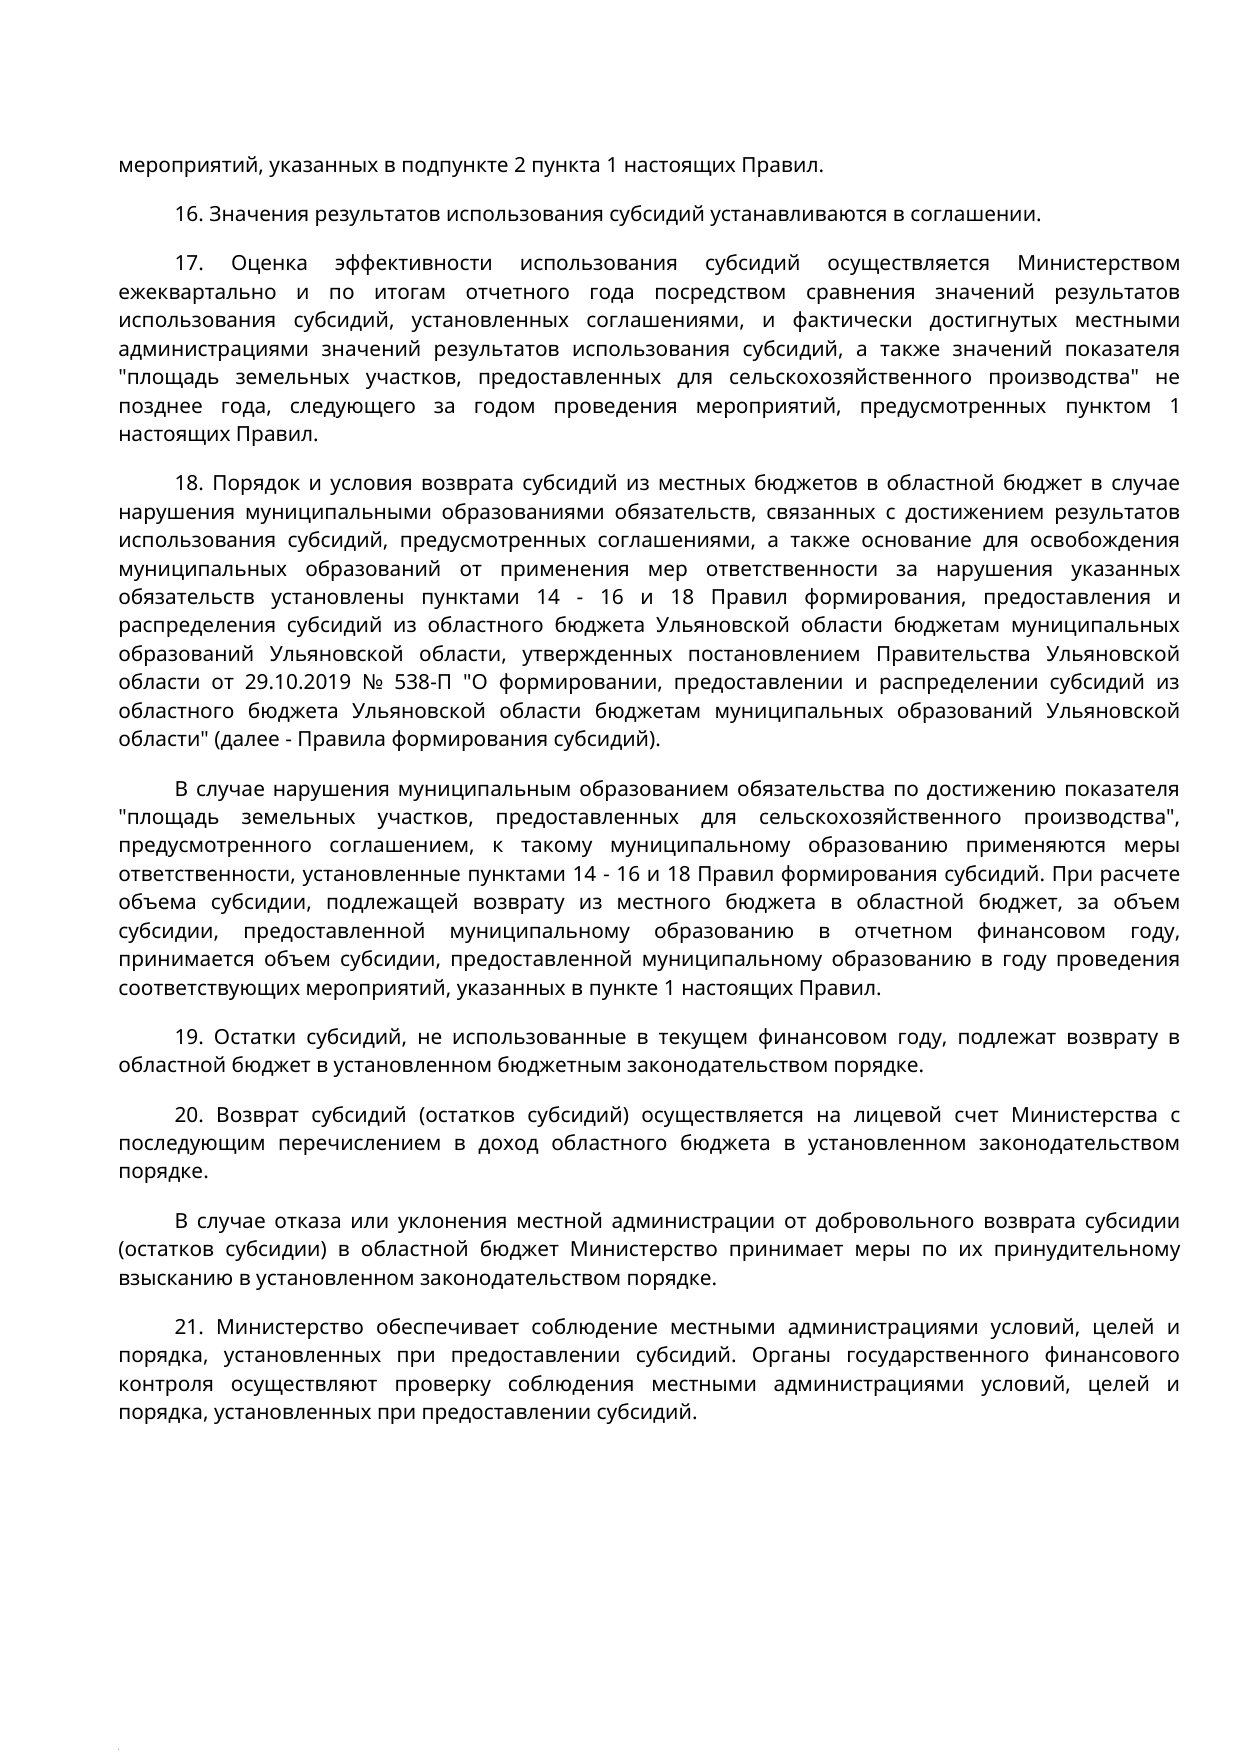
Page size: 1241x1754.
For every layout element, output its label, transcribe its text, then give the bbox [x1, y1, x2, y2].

text 19. Остатки субсидий, не использованные в текущем финансовом году, подлежат возврату в областной бюджет в установленном бюджетным законодательством порядке. [118, 1022, 1181, 1079]
text 20. Возврат субсидий (остатков субсидий) осуществляется на лицевой счет Министерства с последующим перечислением в доход областного бюджета в установленном законодательством порядке. [118, 1100, 1181, 1185]
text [118, 150, 1181, 178]
text В случае отказа или уклонения местной администрации от добровольного возврата субсидии (остатков субсидии) в областной бюджет Министерство принимает меры по их принудительному взысканию в установленном законодательством порядке. [118, 1206, 1181, 1291]
text В случае нарушения муниципальным образованием обязательства по достижению показателя "площадь земельных участков, предоставленных для сельскохозяйственного производства", предусмотренного соглашением, к такому муниципальному образованию применяются меры ответственности, установленные пунктами 14 - 16 и 18 Правил формирования субсидий. При расчете объема субсидии, подлежащей возврату из местного бюджета в областной бюджет, за объем субсидии, предоставленной муниципальному образованию в отчетном финансовом году, принимается объем субсидии, предоставленной муниципальному образованию в году проведения соответствующих мероприятий, указанных в пункте 1 настоящих Правил. [118, 774, 1181, 1001]
text 16. Значения результатов использования субсидий устанавливаются в соглашении. [118, 199, 1181, 228]
text 17. Оценка эффективности использования субсидий осуществляется Министерством ежеквартально и по итогам отчетного года посредством сравнения значений результатов использования субсидий, установленных соглашениями, и фактически достигнутых местными администрациями значений результатов использования субсидий, а также значений показателя "площадь земельных участков, предоставленных для сельскохозяйственного производства" не позднее года, следующего за годом проведения мероприятий, предусмотренных пунктом 1 настоящих Правил. [118, 248, 1181, 448]
text 21. Министерство обеспечивает соблюдение местными администрациями условий, целей и порядка, установленных при предоставлении субсидий. Органы государственного финансового контроля осуществляют проверку соблюдения местными администрациями условий, целей и порядка, установленных при предоставлении субсидий. [118, 1312, 1181, 1426]
text 18. Порядок и условия возврата субсидий из местных бюджетов в областной бюджет в случае нарушения муниципальными образованиями обязательств, связанных с достижением результатов использования субсидий, предусмотренных соглашениями, а также основание для освобождения муниципальных образований от применения мер ответственности за нарушения указанных обязательств установлены пунктами 14 - 16 и 18 Правил формирования, предоставления и распределения субсидий из областного бюджета Ульяновской области бюджетам муниципальных образований Ульяновской области, утвержденных постановлением Правительства Ульяновской области от 29.10.2019 № 538-П "О формировании, предоставлении и распределении субсидий из областного бюджета Ульяновской области бюджетам муниципальных образований Ульяновской области" (далее - Правила формирования субсидий). [118, 468, 1181, 753]
